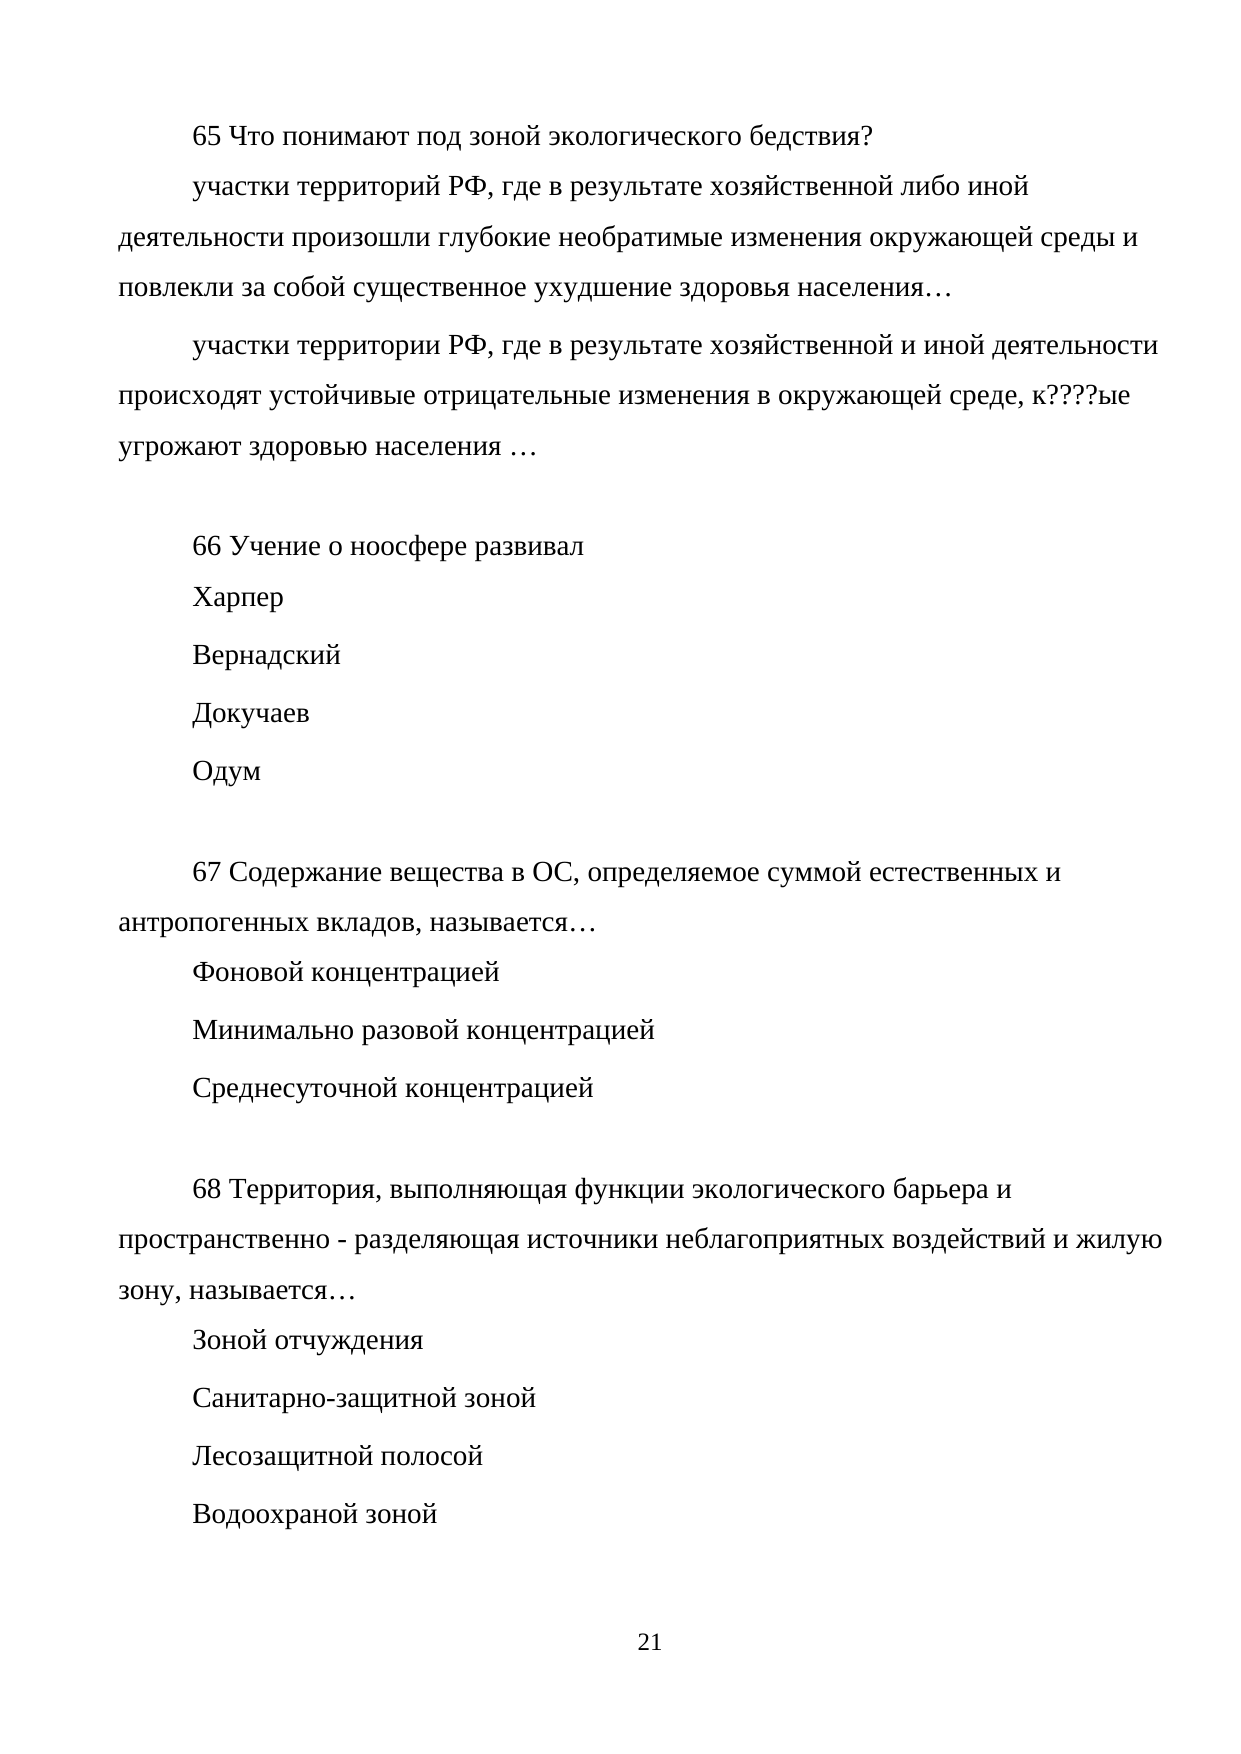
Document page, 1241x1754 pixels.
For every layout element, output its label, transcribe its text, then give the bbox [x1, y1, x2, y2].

text Зоной отчуждения [118, 1322, 1181, 1356]
text Фоновой концентрацией [118, 954, 1181, 988]
text 68 Территория, выполняющая функции экологического барьера и пространственно - разделяющая источники неблагоприятных воздействий и жилую зону, называется… [118, 1171, 1181, 1305]
text Водоохраной зоной [118, 1497, 1181, 1530]
text Среднесуточной концентрацией [118, 1071, 1181, 1104]
text Одум [118, 753, 1181, 787]
text Минимально разовой концентрацией [118, 1012, 1181, 1046]
text участки территорий РФ, где в результате хозяйственной либо иной деятельности произошли глубокие необратимые изменения окружающей среды и повлекли за собой существенное ухудшение здоровья населения… [118, 168, 1181, 303]
text Харпер [118, 579, 1181, 612]
text Санитарно-защитной зоной [118, 1380, 1181, 1414]
text Докучаев [118, 695, 1181, 728]
text 66 Учение о ноосфере развивал [118, 528, 1181, 562]
text участки территории РФ, где в результате хозяйственной и иной деятельности происходят устойчивые отрицательные изменения в окружающей среде, к????ые угрожают здоровью населения … [118, 327, 1181, 461]
text 67 Содержание вещества в ОС, определяемое суммой естественных и антропогенных вкладов, называется… [118, 854, 1181, 938]
text Лесозащитной полосой [118, 1438, 1181, 1472]
text Вернадский [118, 637, 1181, 670]
text 65 Что понимают под зоной экологического бедствия? [118, 118, 1181, 152]
